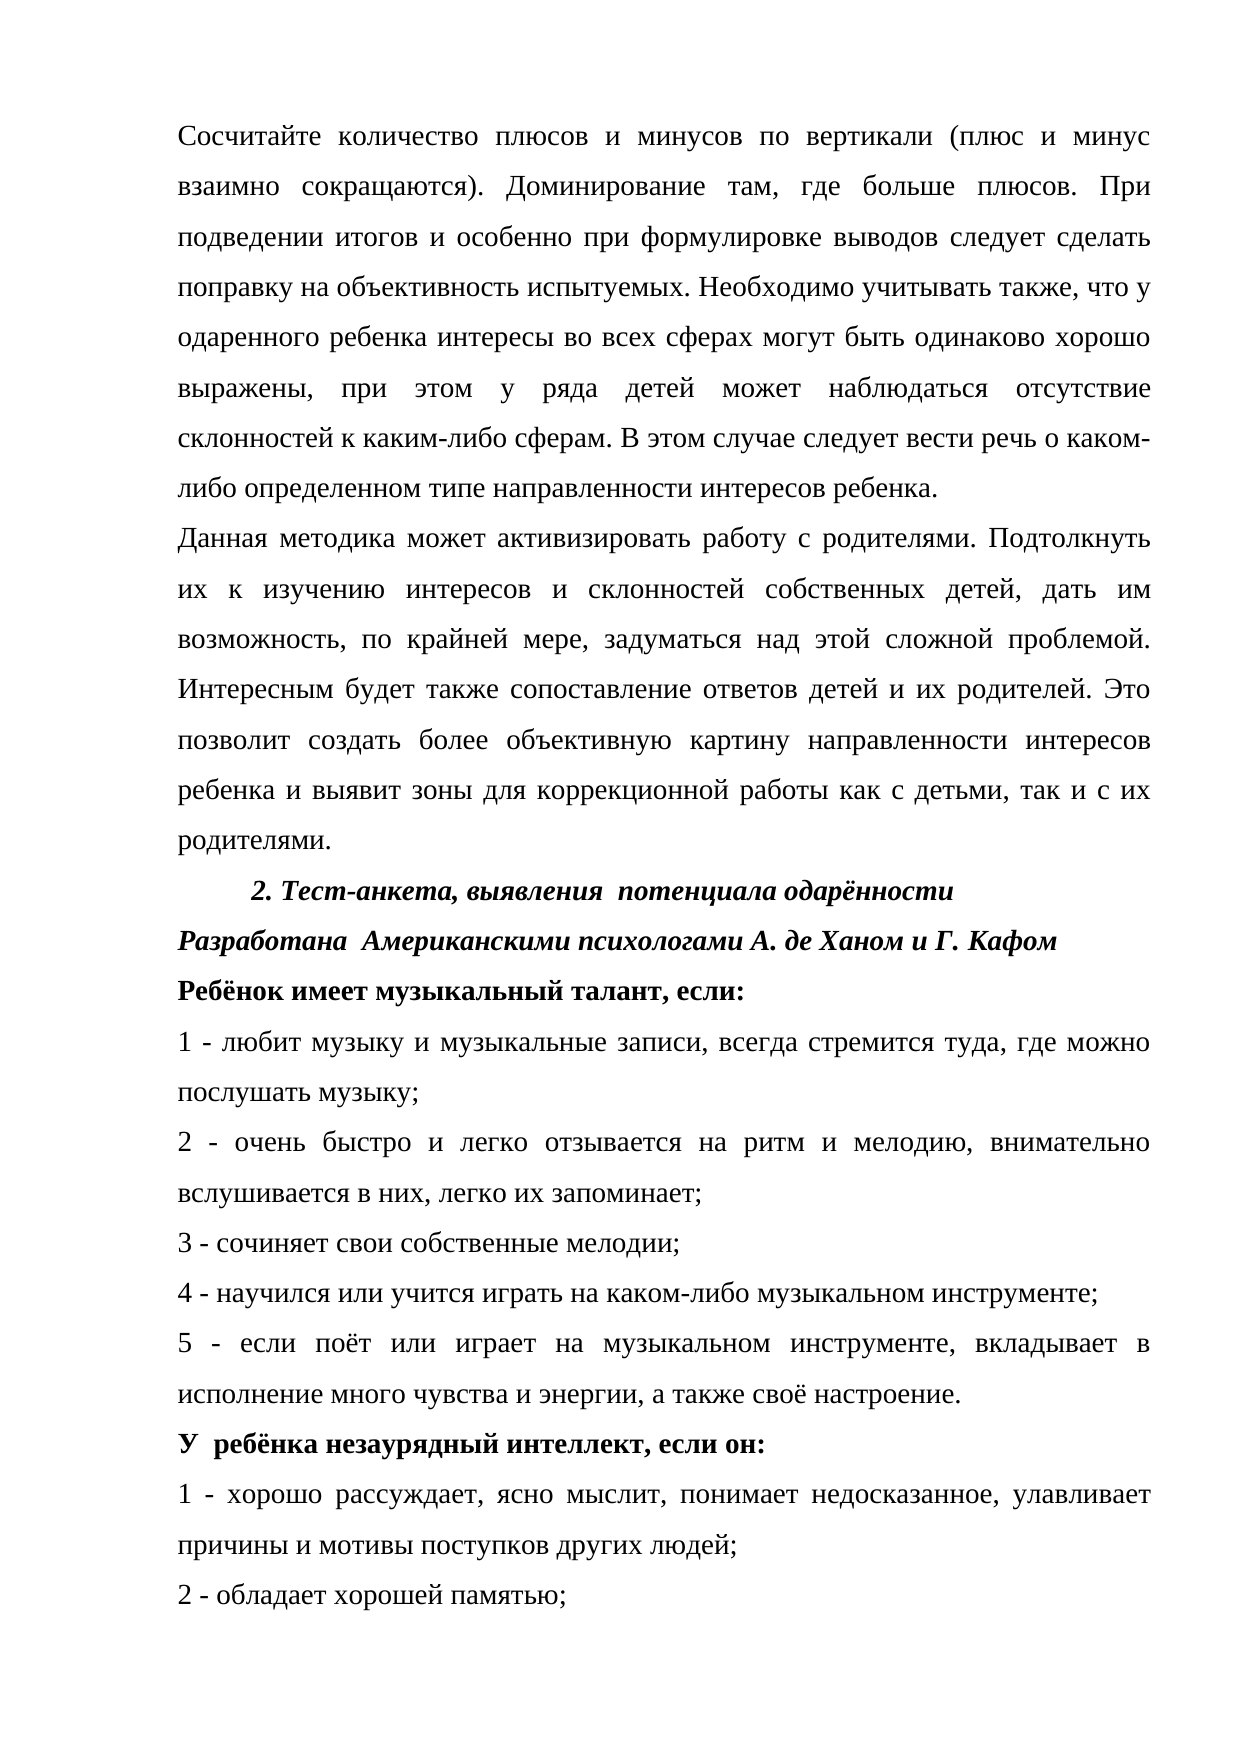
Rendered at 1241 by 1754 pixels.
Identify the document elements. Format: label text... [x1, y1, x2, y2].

text Сосчитайте количество плюсов и минусов по вертикали (плюс и минус взаимно сокращаются). Доминирование там, где больше плюсов. При подведении итогов и особенно при формулировке выводов следует сделать поправку на объективность испытуемых. Необходимо учитывать также, что у одаренного ребенка интересы во всех сферах могут быть одинаково хорошо выражены, при этом у ряда детей может наблюдаться отсутствие склонностей к каким-либо сферам. В этом случае следует вести речь о каком-либо определенном типе направленности интересов ребенка. [177, 118, 1152, 504]
text 2 - очень быстро и легко отзывается на ритм и мелодию, внимательно вслушивается в них, легко их запоминает; [177, 1124, 1152, 1208]
text 1 - хорошо рассуждает, ясно мыслит, понимает недосказанное, улавливает причины и мотивы поступков других людей; [177, 1477, 1152, 1560]
text 5 - если поёт или играет на музыкальном инструменте, вкладывает в исполнение много чувства и энергии, а также своё настроение. [177, 1326, 1152, 1409]
text Данная методика может активизировать работу с родителями. Подтолкнуть их к изучению интересов и склонностей собственных детей, дать им возможность, по крайней мере, задуматься над этой сложной проблемой. Интересным будет также сопоставление ответов детей и их родителей. Это позволит создать более объективную картину направленности интересов ребенка и выявит зоны для коррекционной работы как с детьми, так и с их родителями. [177, 521, 1152, 856]
text 1 - любит музыку и музыкальные записи, всегда стремится туда, где можно послушать музыку; [177, 1024, 1152, 1108]
text Ребёнок имеет музыкальный талант, если: [177, 973, 1152, 1007]
text Разработана Американскими психологами А. де Ханом и Г. Кафом [177, 923, 1152, 957]
text 2 - обладает хорошей памятью; [177, 1577, 1152, 1611]
text 3 - сочиняет свои собственные мелодии; [177, 1225, 1152, 1258]
text У ребёнка незаурядный интеллект, если он: [177, 1426, 1152, 1460]
text 4 - научился или учится играть на каком-либо музыкальном инструменте; [177, 1275, 1152, 1309]
text 2. Тест-анкета, выявления потенциала одарённости [177, 873, 1152, 906]
